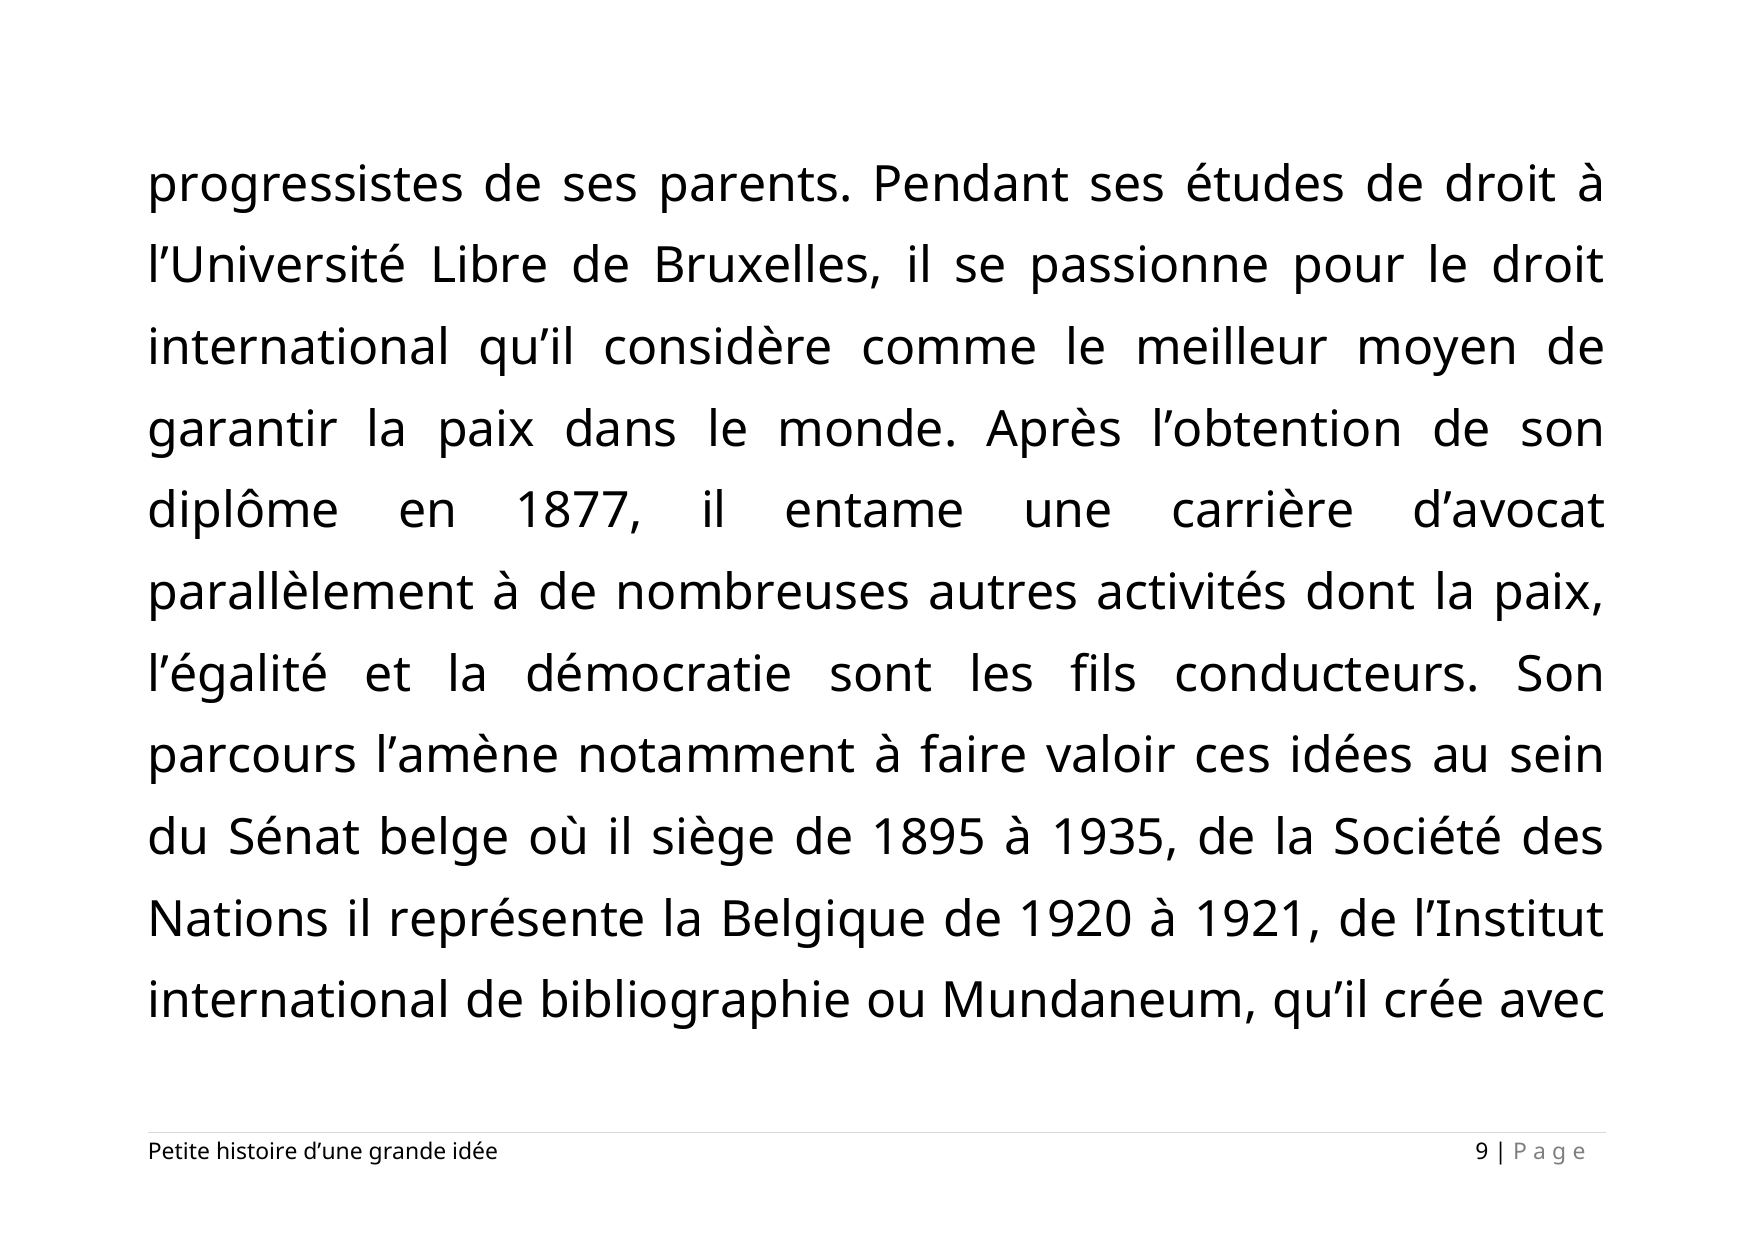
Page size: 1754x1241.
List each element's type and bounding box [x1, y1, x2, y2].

text [148, 148, 1606, 1032]
